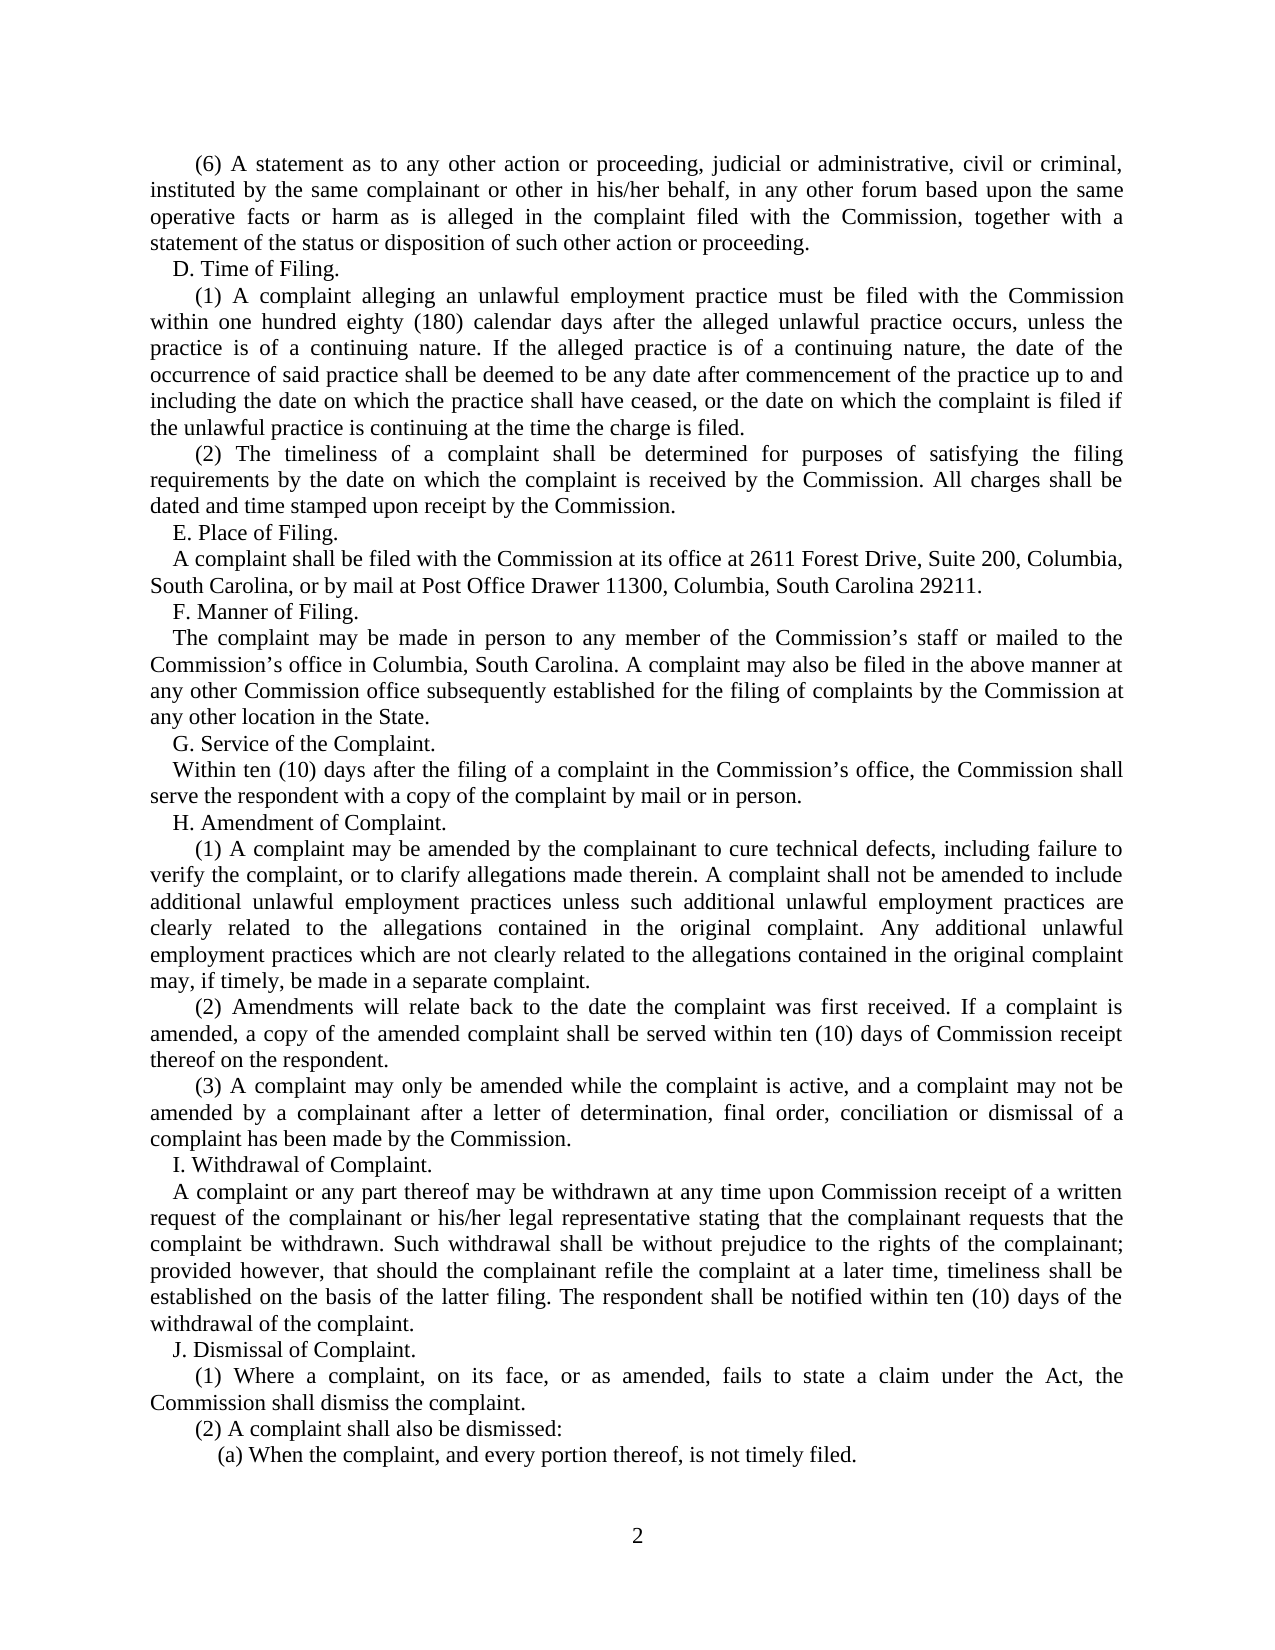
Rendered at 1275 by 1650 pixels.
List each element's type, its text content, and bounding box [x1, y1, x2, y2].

text (1) Where a complaint, on its face, or as amended, fails to state a claim under the Act, the Commission shall dismiss the complaint. [150, 1362, 1125, 1415]
text E. Place of Filing. [150, 519, 1125, 545]
text (a) When the complaint, and every portion thereof, is not timely filed. [150, 1441, 1125, 1468]
text D. Time of Filing. [150, 255, 1125, 282]
text (2) A complaint shall also be dismissed: [150, 1415, 1125, 1441]
text J. Dismissal of Complaint. [150, 1336, 1125, 1362]
text F. Manner of Filing. [150, 598, 1125, 624]
text G. Service of the Complaint. [150, 730, 1125, 756]
text (6) A statement as to any other action or proceeding, judicial or administrative, civil or criminal, instituted by the same complainant or other in his/her behalf, in any other forum based upon the same operative facts or harm as is alleged in the complaint filed with the Commission, together with a statement of the status or disposition of such other action or proceeding. [150, 150, 1125, 255]
text A complaint or any part thereof may be withdrawn at any time upon Commission receipt of a written request of the complainant or his/her legal representative stating that the complainant requests that the complaint be withdrawn. Such withdrawal shall be without prejudice to the rights of the complainant; provided however, that should the complainant refile the complaint at a later time, timeliness shall be established on the basis of the latter filing. The respondent shall be notified within ten (10) days of the withdrawal of the complaint. [150, 1178, 1125, 1336]
text The complaint may be made in person to any member of the Commission’s staff or mailed to the Commission’s office in Columbia, South Carolina. A complaint may also be filed in the above manner at any other Commission office subsequently established for the filing of complaints by the Commission at any other location in the State. [150, 624, 1125, 730]
text (2) The timeliness of a complaint shall be determined for purposes of satisfying the filing requirements by the date on which the complaint is received by the Commission. All charges shall be dated and time stamped upon receipt by the Commission. [150, 440, 1125, 519]
text (1) A complaint may be amended by the complainant to cure technical defects, including failure to verify the complaint, or to clarify allegations made therein. A complaint shall not be amended to include additional unlawful employment practices unless such additional unlawful employment practices are clearly related to the allegations contained in the original complaint. Any additional unlawful employment practices which are not clearly related to the allegations contained in the original complaint may, if timely, be made in a separate complaint. [150, 835, 1125, 993]
text Within ten (10) days after the filing of a complaint in the Commission’s office, the Commission shall serve the respondent with a copy of the complaint by mail or in person. [150, 756, 1125, 809]
text (2) Amendments will relate back to the date the complaint was first received. If a complaint is amended, a copy of the amended complaint shall be served within ten (10) days of Commission receipt thereof on the respondent. [150, 993, 1125, 1072]
text A complaint shall be filed with the Commission at its office at 2611 Forest Drive, Suite 200, Columbia, South Carolina, or by mail at Post Office Drawer 11300, Columbia, South Carolina 29211. [150, 545, 1125, 598]
text (1) A complaint alleging an unlawful employment practice must be filed with the Commission within one hundred eighty (180) calendar days after the alleged unlawful practice occurs, unless the practice is of a continuing nature. If the alleged practice is of a continuing nature, the date of the occurrence of said practice shall be deemed to be any date after commencement of the practice up to and including the date on which the practice shall have ceased, or the date on which the complaint is filed if the unlawful practice is continuing at the time the charge is filed. [150, 282, 1125, 440]
text H. Amendment of Complaint. [150, 809, 1125, 835]
text (3) A complaint may only be amended while the complaint is active, and a complaint may not be amended by a complainant after a letter of determination, final order, conciliation or dismissal of a complaint has been made by the Commission. [150, 1072, 1125, 1151]
text I. Withdrawal of Complaint. [150, 1151, 1125, 1178]
